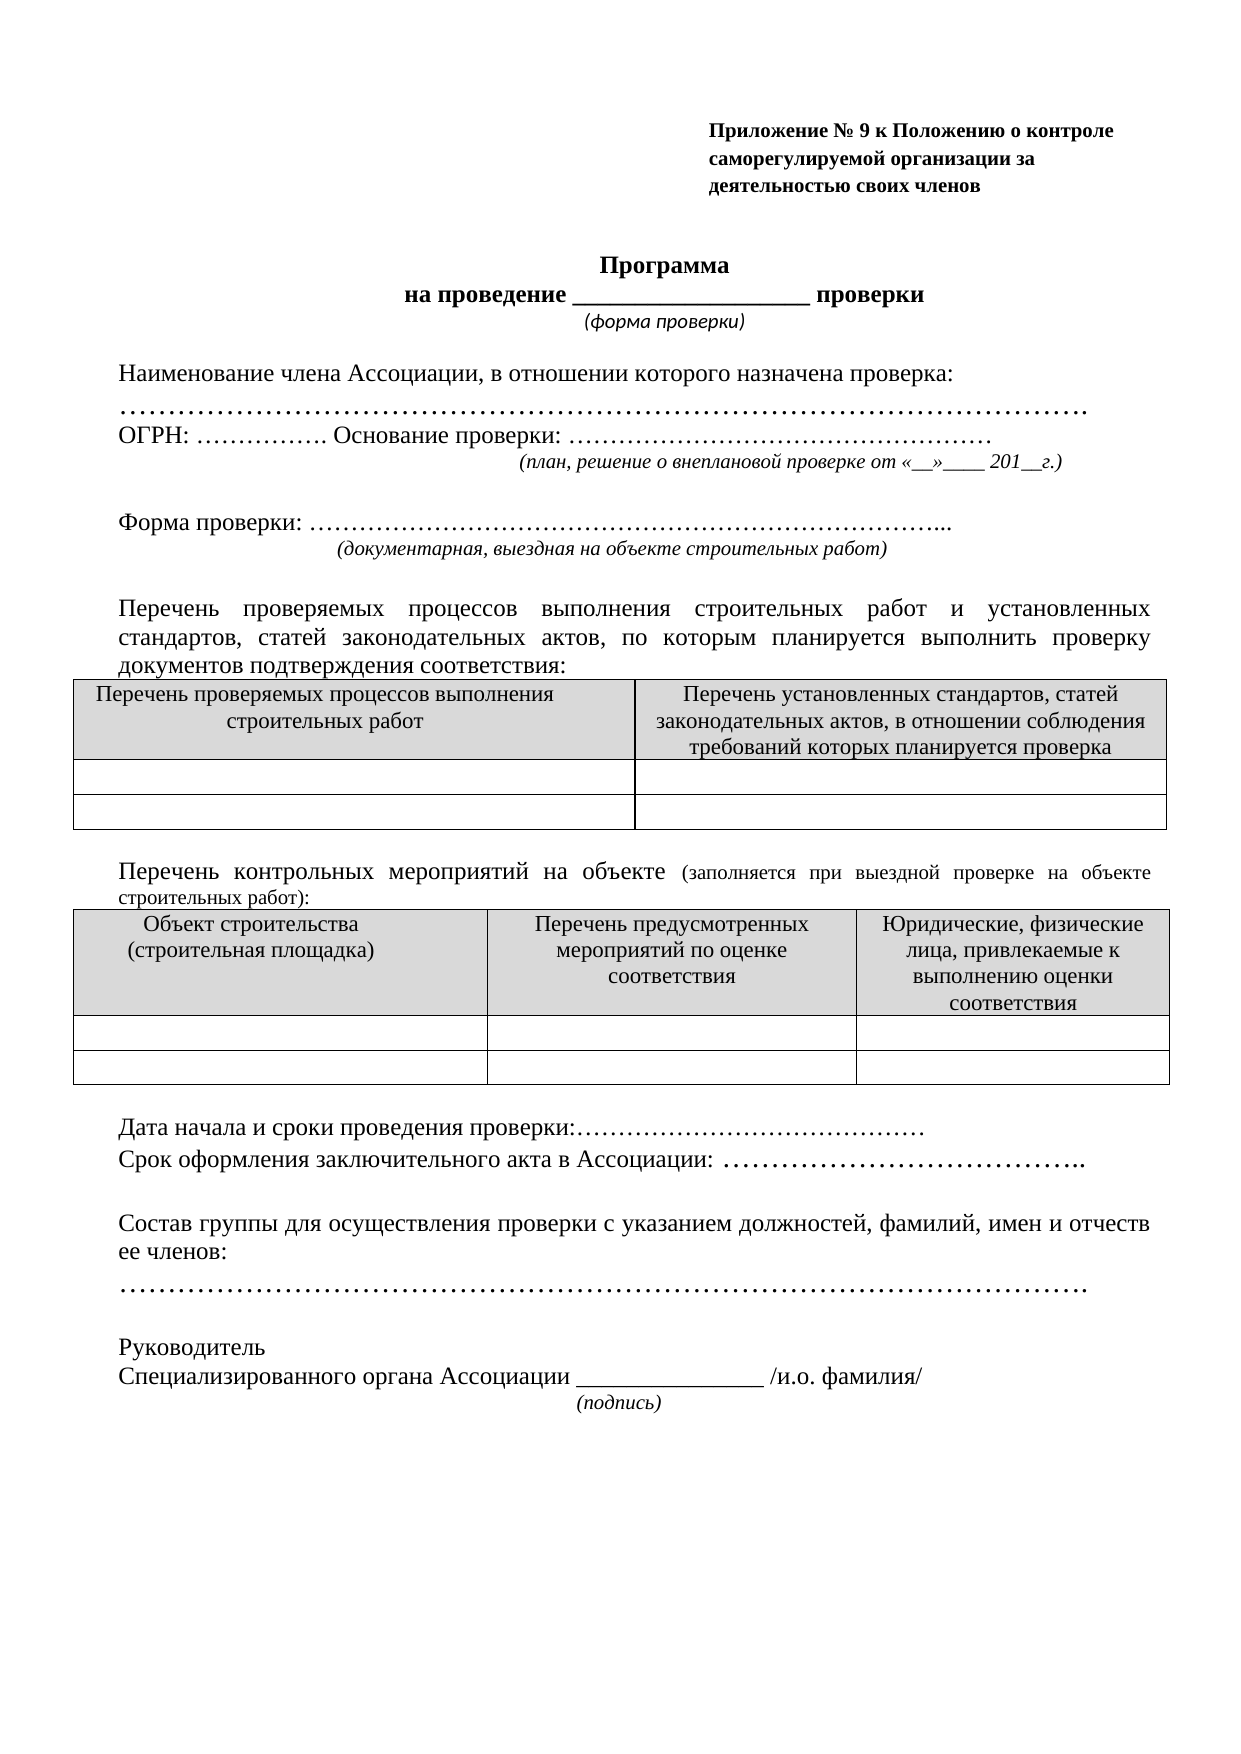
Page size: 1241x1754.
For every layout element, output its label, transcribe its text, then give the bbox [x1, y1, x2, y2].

table_cell [74, 795, 634, 828]
text (документарная, выездная на объекте строительных работ) [118, 535, 1152, 559]
text Форма проверки: …………………………………………………………………... [118, 507, 1152, 535]
table_cell [74, 1051, 487, 1084]
text (план, решение о внеплановой проверке от «__»____ 201__г.) [118, 449, 1152, 473]
table_cell [488, 1016, 856, 1050]
table_cell [74, 1016, 487, 1050]
text Перечень проверяемых процессов выполнения строительных работ и установленных стандартов, статей законодательных актов, по которым планируется выполнить проверку документов подтверждения соответствия: [118, 593, 1152, 679]
text Перечень контрольных мероприятий на объекте (заполняется при выездной проверке на объекте строительных работ): [118, 856, 1152, 909]
table_cell [857, 1051, 1169, 1084]
table_header Объект строительства (строительная площадка) [74, 910, 487, 1015]
text ………………………………………………………………………………………. [118, 1265, 1152, 1299]
text Наименование члена Ассоциации, в отношении которого назначена проверка: [118, 358, 1152, 387]
text Состав группы для осуществления проверки с указанием должностей, фамилий, имен и отчеств ее членов: [118, 1208, 1152, 1265]
table_cell [636, 760, 1166, 794]
text (подпись) [118, 1390, 1152, 1414]
table_header Юридические, физические лица, привлекаемые к выполнению оценки соответствия [857, 910, 1169, 1015]
table_header Перечень проверяемых процессов выполнения строительных работ [74, 680, 634, 759]
table_cell [857, 1016, 1169, 1050]
text (форма проверки) [177, 308, 1152, 333]
text ………………………………………………………………………………………. [118, 387, 1152, 420]
text Программа [177, 251, 1152, 279]
table_header Перечень установленных стандартов, статей законодательных актов, в отношении соблюдения требований которых планируется проверка [636, 680, 1166, 759]
text Специализированного органа Ассоциации _______________ /и.о. фамилия/ [118, 1361, 1152, 1390]
table_cell [74, 760, 634, 794]
text ОГРН: ……………. Основание проверки: …………………………………………… [118, 420, 1152, 449]
text Срок оформления заключительного акта в Ассоциации: ……………………………….. [118, 1141, 1152, 1174]
table_cell [488, 1051, 856, 1084]
text Руководитель [118, 1332, 1152, 1361]
table_header Перечень предусмотренных мероприятий по оценке соответствия [488, 910, 856, 1015]
text Приложение № 9 к Положению о контроле саморегулируемой организации за деятельностью своих членов [709, 118, 1152, 197]
text Дата начала и сроки проведения проверки:…………………………………… [118, 1112, 1152, 1141]
table_cell [636, 795, 1166, 828]
text на проведение ___________________ проверки [177, 279, 1152, 308]
